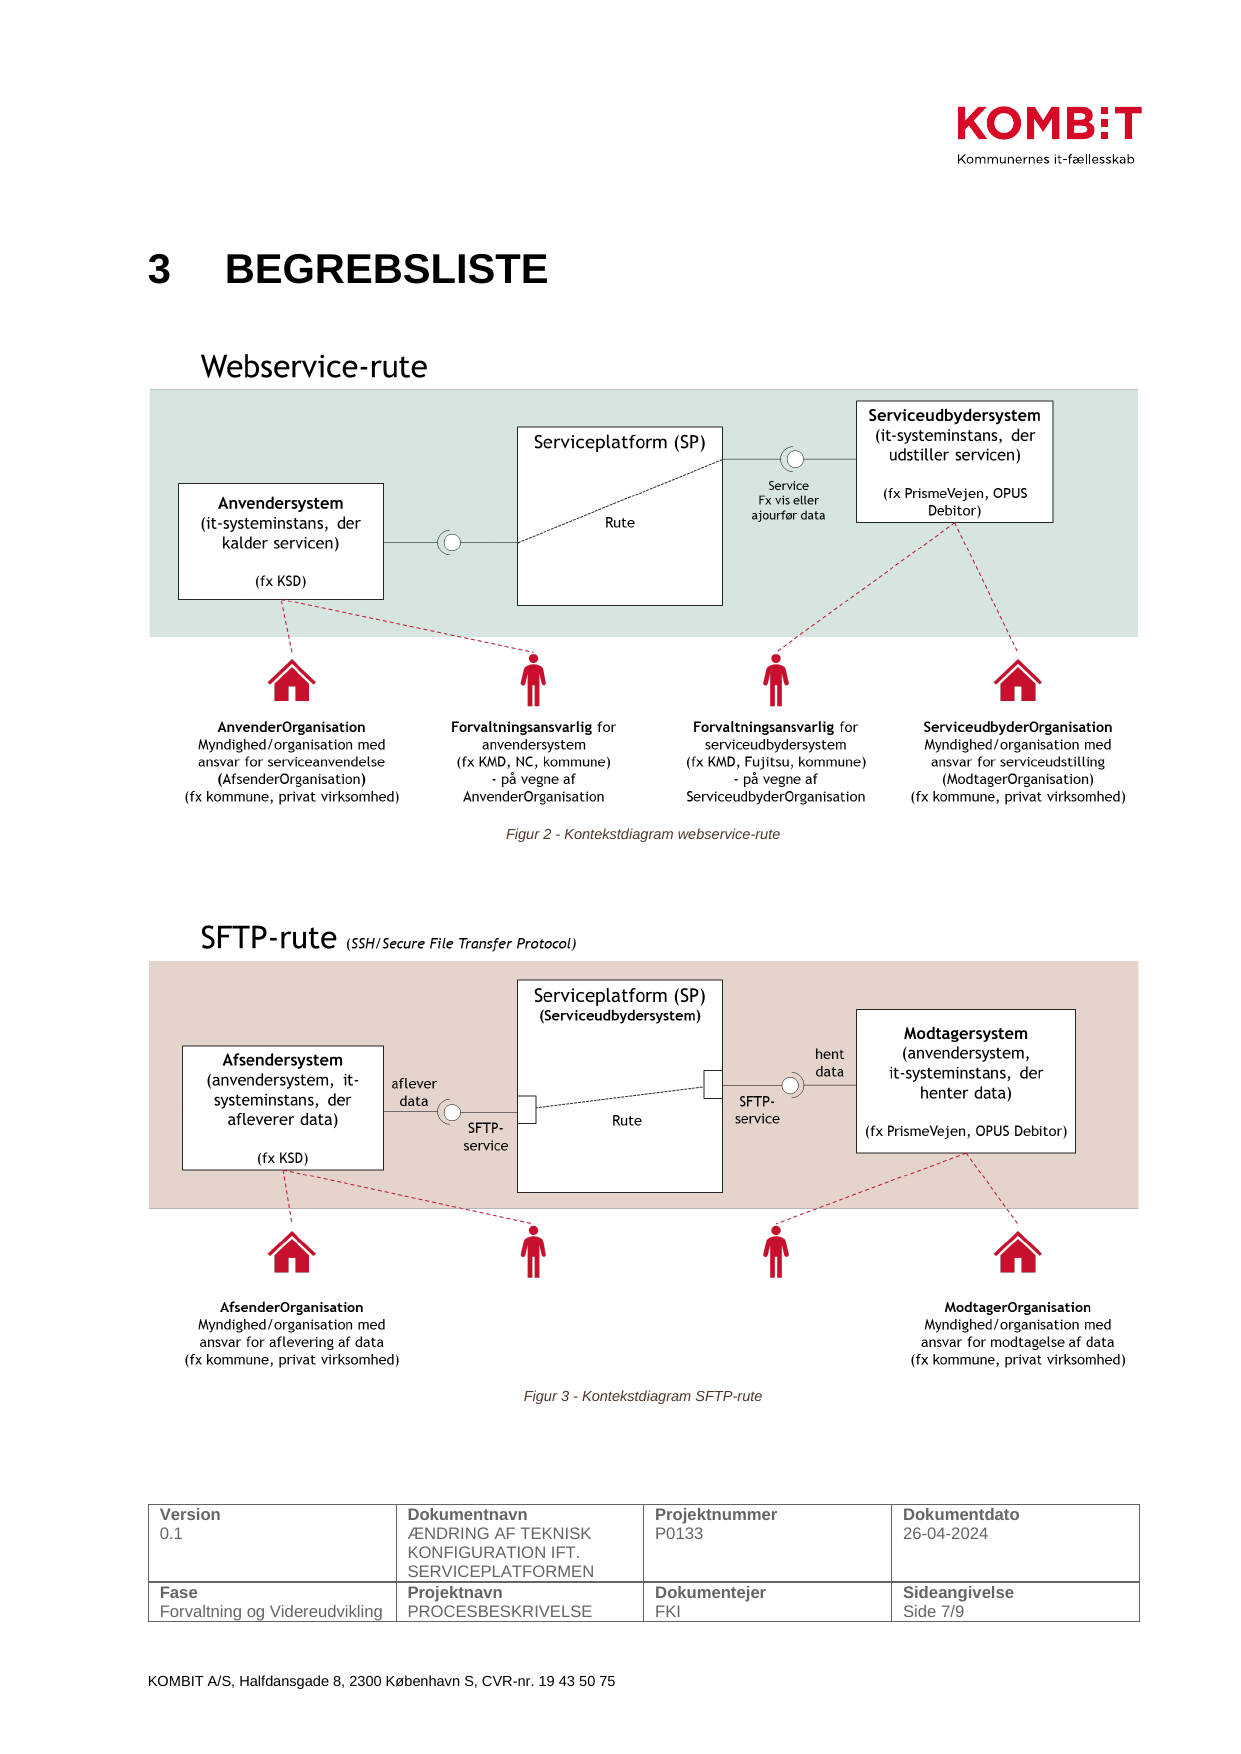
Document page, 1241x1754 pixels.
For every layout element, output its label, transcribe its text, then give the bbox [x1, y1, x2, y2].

subtitle Begrebsliste [148, 244, 1140, 292]
picture [149, 338, 1138, 813]
picture [149, 908, 1139, 1376]
